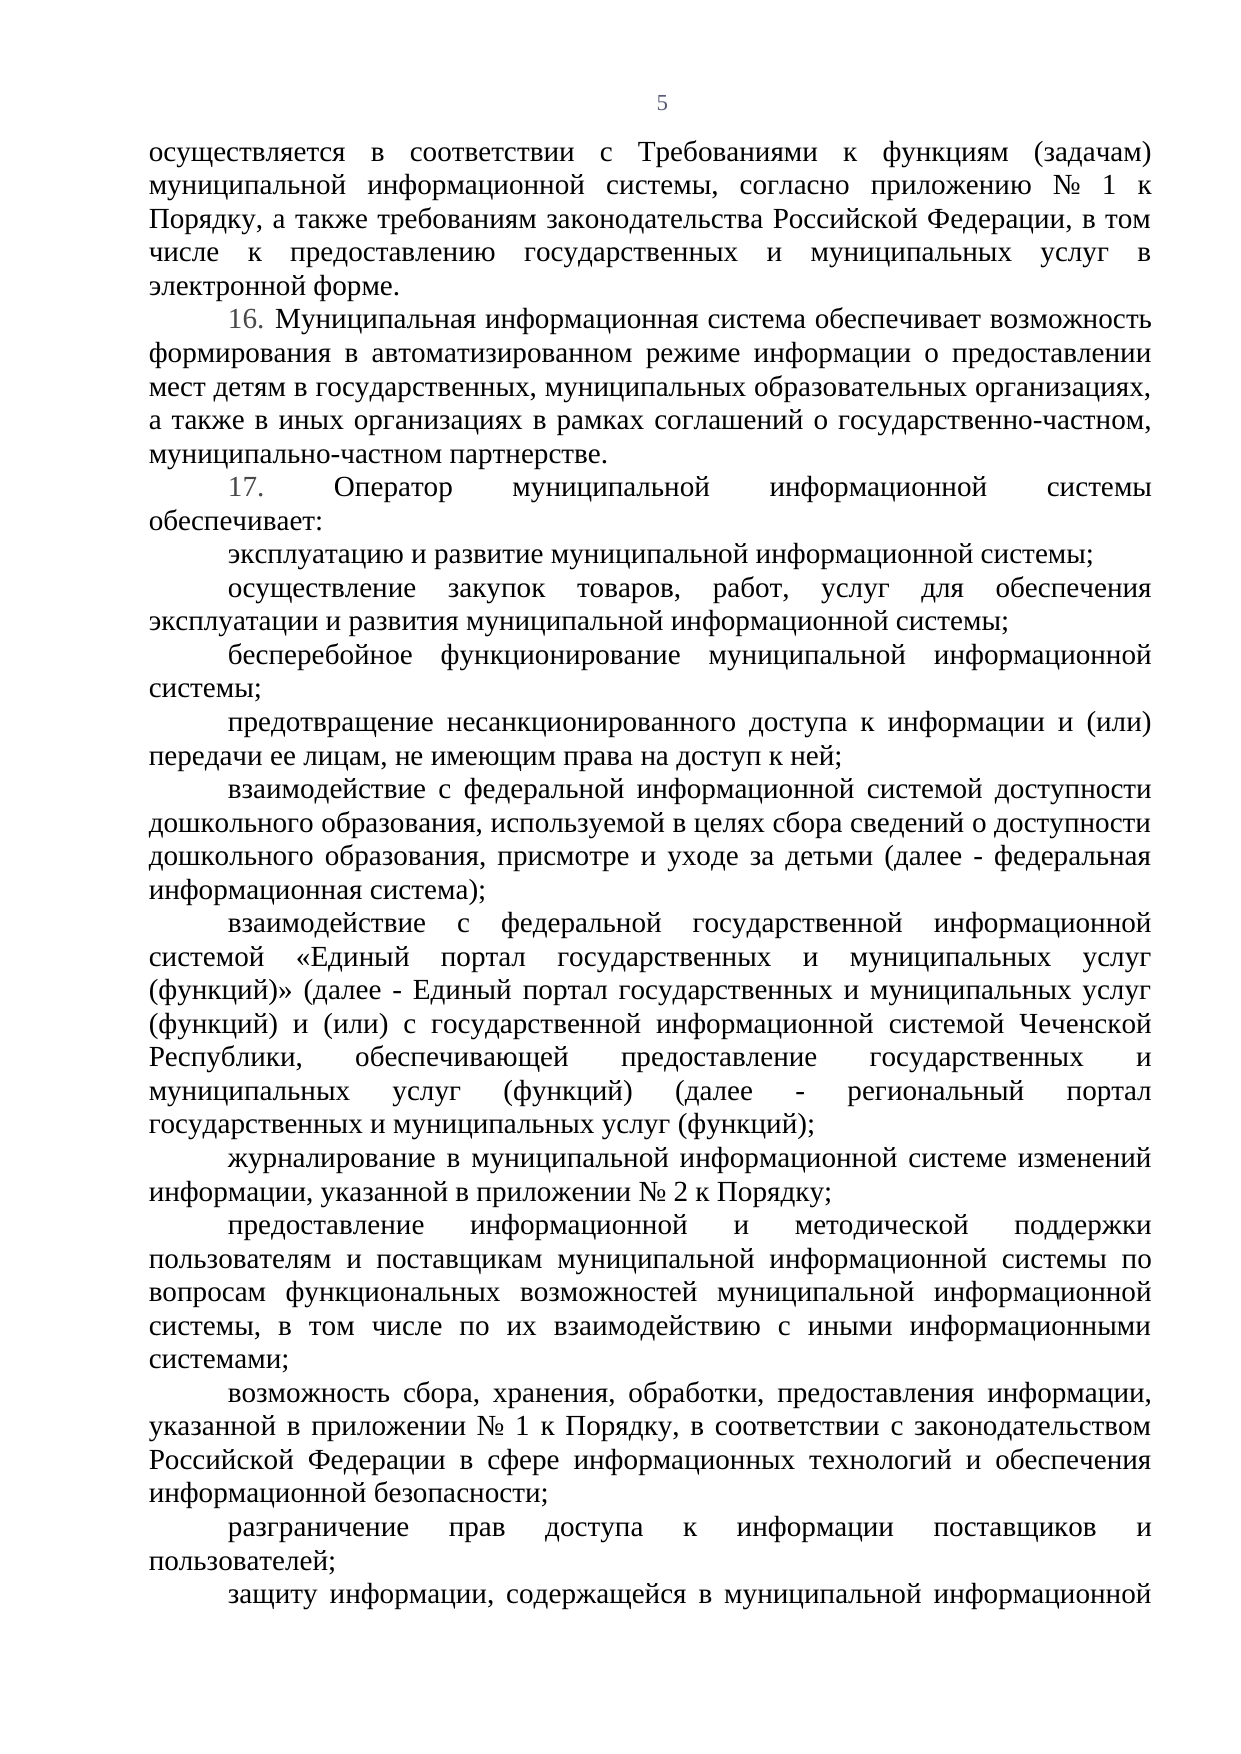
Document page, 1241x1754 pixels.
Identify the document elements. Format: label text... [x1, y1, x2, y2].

text бесперебойное функционирование муниципальной информационной системы; [148, 637, 1152, 704]
text взаимодействие с федеральной государственной информационной системой «Единый портал государственных и муниципальных услуг (функций)» (далее - Единый портал государственных и муниципальных услуг (функций) и (или) с государственной информационной системой Чеченской Республики, обеспечивающей предоставление государственных и муниципальных услуг (функций) (далее - региональный портал государственных и муниципальных услуг (функций); [148, 905, 1152, 1140]
text взаимодействие с федеральной информационной системой доступности дошкольного образования, используемой в целях сбора сведений о доступности дошкольного образования, присмотре и уходе за детьми (далее - федеральная информационная система); [148, 771, 1152, 905]
text возможность сбора, хранения, обработки, предоставления информации, указанной в приложении № 1 к Порядку, в соответствии с законодательством Российской Федерации в сфере информационных технологий и обеспечения информационной безопасности; [148, 1375, 1152, 1509]
text предотвращение несанкционированного доступа к информации и (или) передачи ее лицам, не имеющим права на доступ к ней; [148, 704, 1152, 771]
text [148, 1576, 1152, 1610]
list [148, 134, 1152, 302]
list Муниципальная информационная система обеспечивает возможность формирования в автоматизированном режиме информации о предоставлении мест детям в государственных, муниципальных образовательных организациях, а также в иных организациях в рамках соглашений о государственно-частном, муниципально-частном партнерстве. [148, 302, 1152, 469]
text журналирование в муниципальной информационной системе изменений информации, указанной в приложении № 2 к Порядку; [148, 1140, 1152, 1207]
list Оператор муниципальной информационной системы обеспечивает: [148, 469, 1152, 536]
text разграничение прав доступа к информации поставщиков и пользователей; [148, 1509, 1152, 1576]
text эксплуатацию и развитие муниципальной информационной системы; [148, 536, 1152, 570]
text осуществление закупок товаров, работ, услуг для обеспечения эксплуатации и развития муниципальной информационной системы; [148, 570, 1152, 637]
text предоставление информационной и методической поддержки пользователям и поставщикам муниципальной информационной системы по вопросам функциональных возможностей муниципальной информационной системы, в том числе по их взаимодействию с иными информационными системами; [148, 1207, 1152, 1375]
